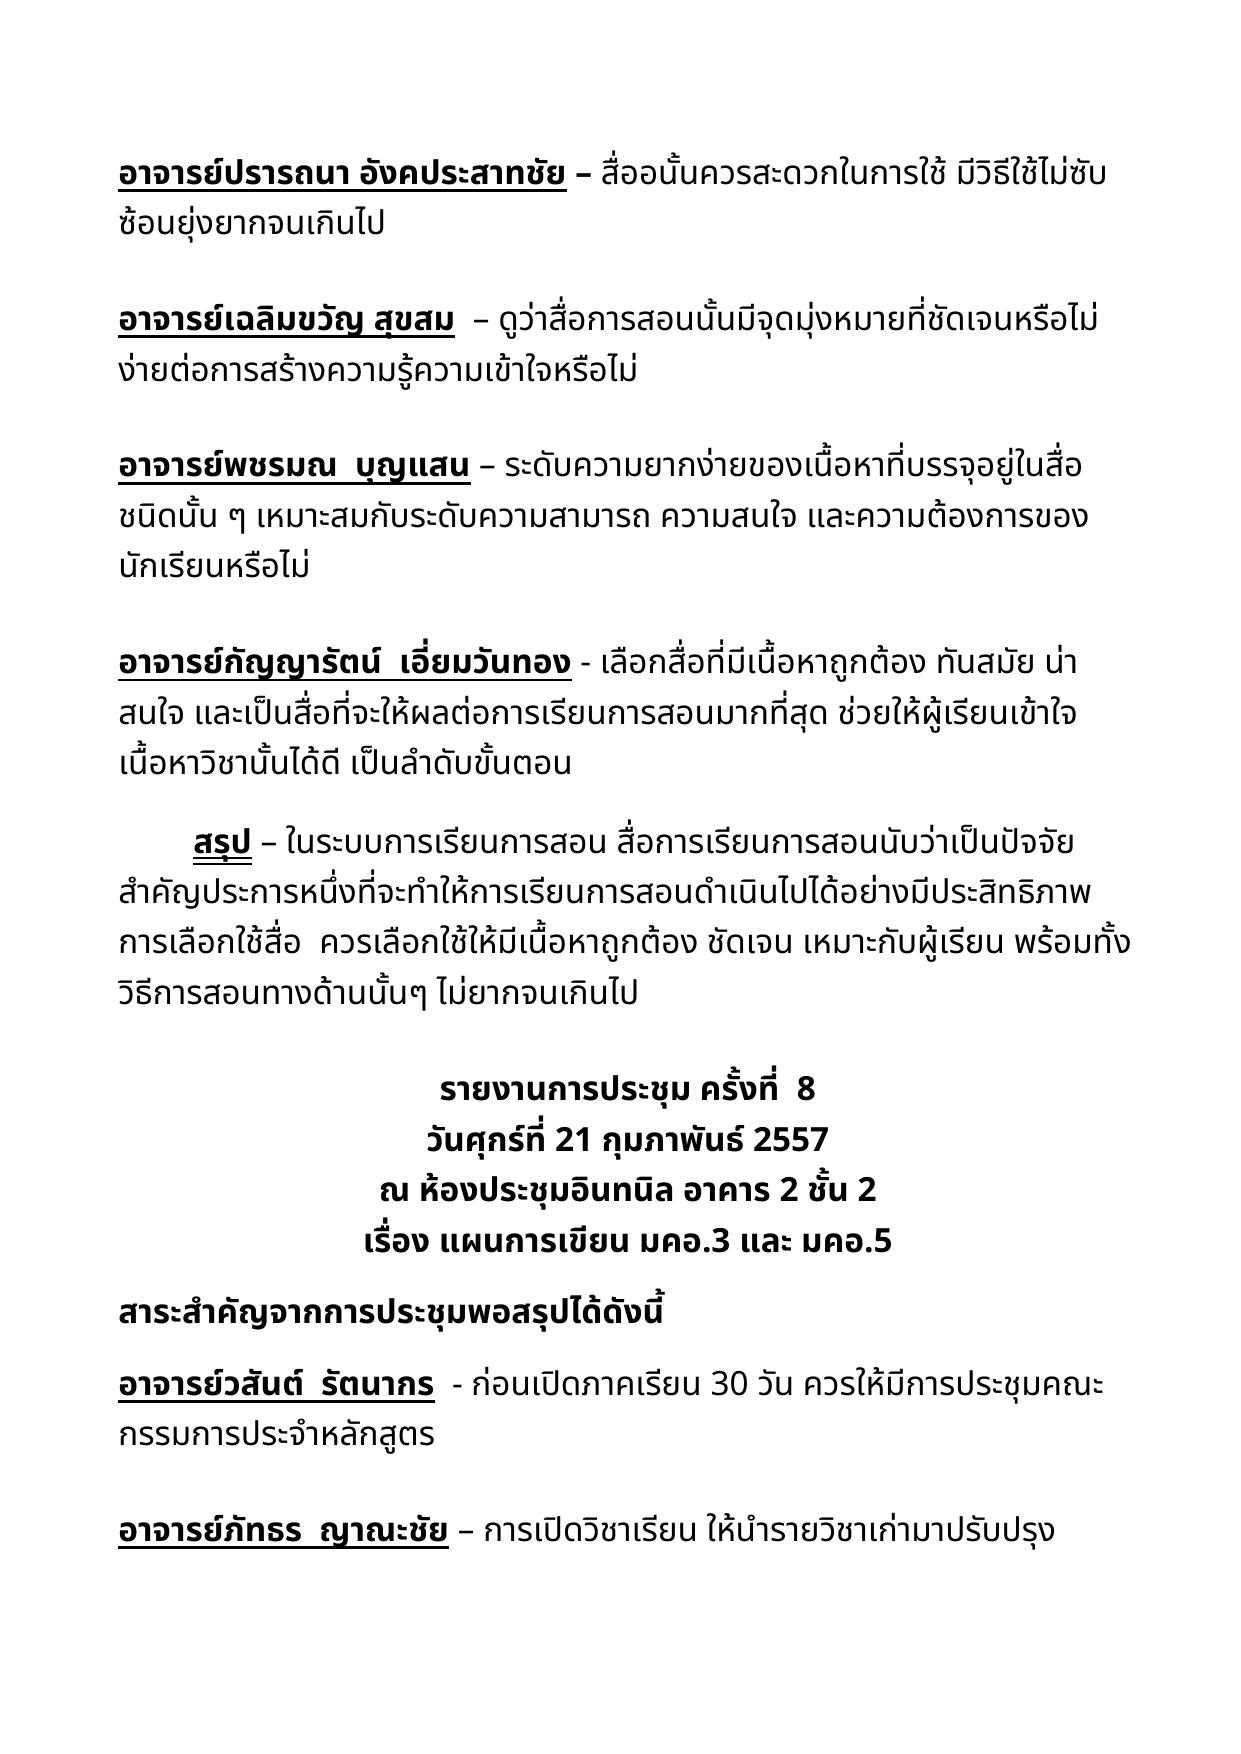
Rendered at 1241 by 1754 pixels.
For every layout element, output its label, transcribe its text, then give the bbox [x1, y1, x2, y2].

text สรุป – ในระบบการเรียนการสอน สื่อการเรียนการสอนนับว่าเป็นปัจจัยสำคัญประการหนึ่งที่จะทำให้การเรียนการสอนดำเนินไปได้อย่างมีประสิทธิภาพ การเลือกใช้สื่อ ควรเลือกใช้ให้มีเนื้อหาถูกต้อง ชัดเจน เหมาะกับผู้เรียน พร้อมทั้งวิธีการสอนทางด้านนั้นๆ ไม่ยากจนเกินไป [118, 818, 1137, 1019]
text อาจารย์พชรมณ บุญแสน – ระดับความยากง่ายของเนื้อหาที่บรรจุอยู่ในสื่อชนิดนั้น ๆ เหมาะสมกับระดับความสามารถ ความสนใจ และความต้องการของนักเรียนหรือไม่ [118, 441, 1137, 593]
text อาจารย์ปรารถนา อังคประสาทชัย – สื่ออนั้นควรสะดวกในการใช้ มีวิธีใช้ไม่ซับซ้อนยุ่งยากจนเกินไป [118, 149, 1137, 250]
text อาจารย์ภัทธร ญาณะชัย – การเปิดวิชาเรียน ให้นำรายวิชาเก่ามาปรับปรุง [118, 1506, 1137, 1556]
text ณ ห้องประชุมอินทนิล อาคาร 2 ชั้น 2 [118, 1166, 1137, 1217]
text อาจารย์เฉลิมขวัญ สุขสม – ดูว่าสื่อการสอนนั้นมีจุดมุ่งหมายที่ชัดเจนหรือไม่ ง่ายต่อการสร้างความรู้ความเข้าใจหรือไม่ [118, 295, 1137, 396]
text สาระสำคัญจากการประชุมพอสรุปได้ดังนี้ [118, 1288, 1137, 1338]
text อาจารย์วสันต์ รัตนากร - ก่อนเปิดภาคเรียน 30 วัน ควรให้มีการประชุมคณะกรรมการประจำหลักสูตร [118, 1359, 1137, 1460]
text เรื่อง แผนการเขียน มคอ.3 และ มคอ.5 [118, 1217, 1137, 1267]
text อาจารย์กัญญารัตน์ เอี่ยมวันทอง - เลือกสื่อที่มีเนื้อหาถูกต้อง ทันสมัย น่าสนใจ และเป็นสื่อที่จะให้ผลต่อการเรียนการสอนมากที่สุด ช่วยให้ผู้เรียนเข้าใจเนื้อหาวิชานั้นได้ดี เป็นลำดับขั้นตอน [118, 593, 1137, 790]
text วันศุกร์ที่ 21 กุมภาพันธ์ 2557 [118, 1115, 1137, 1166]
text รายงานการประชุม ครั้งที่ 8 [118, 1065, 1137, 1115]
